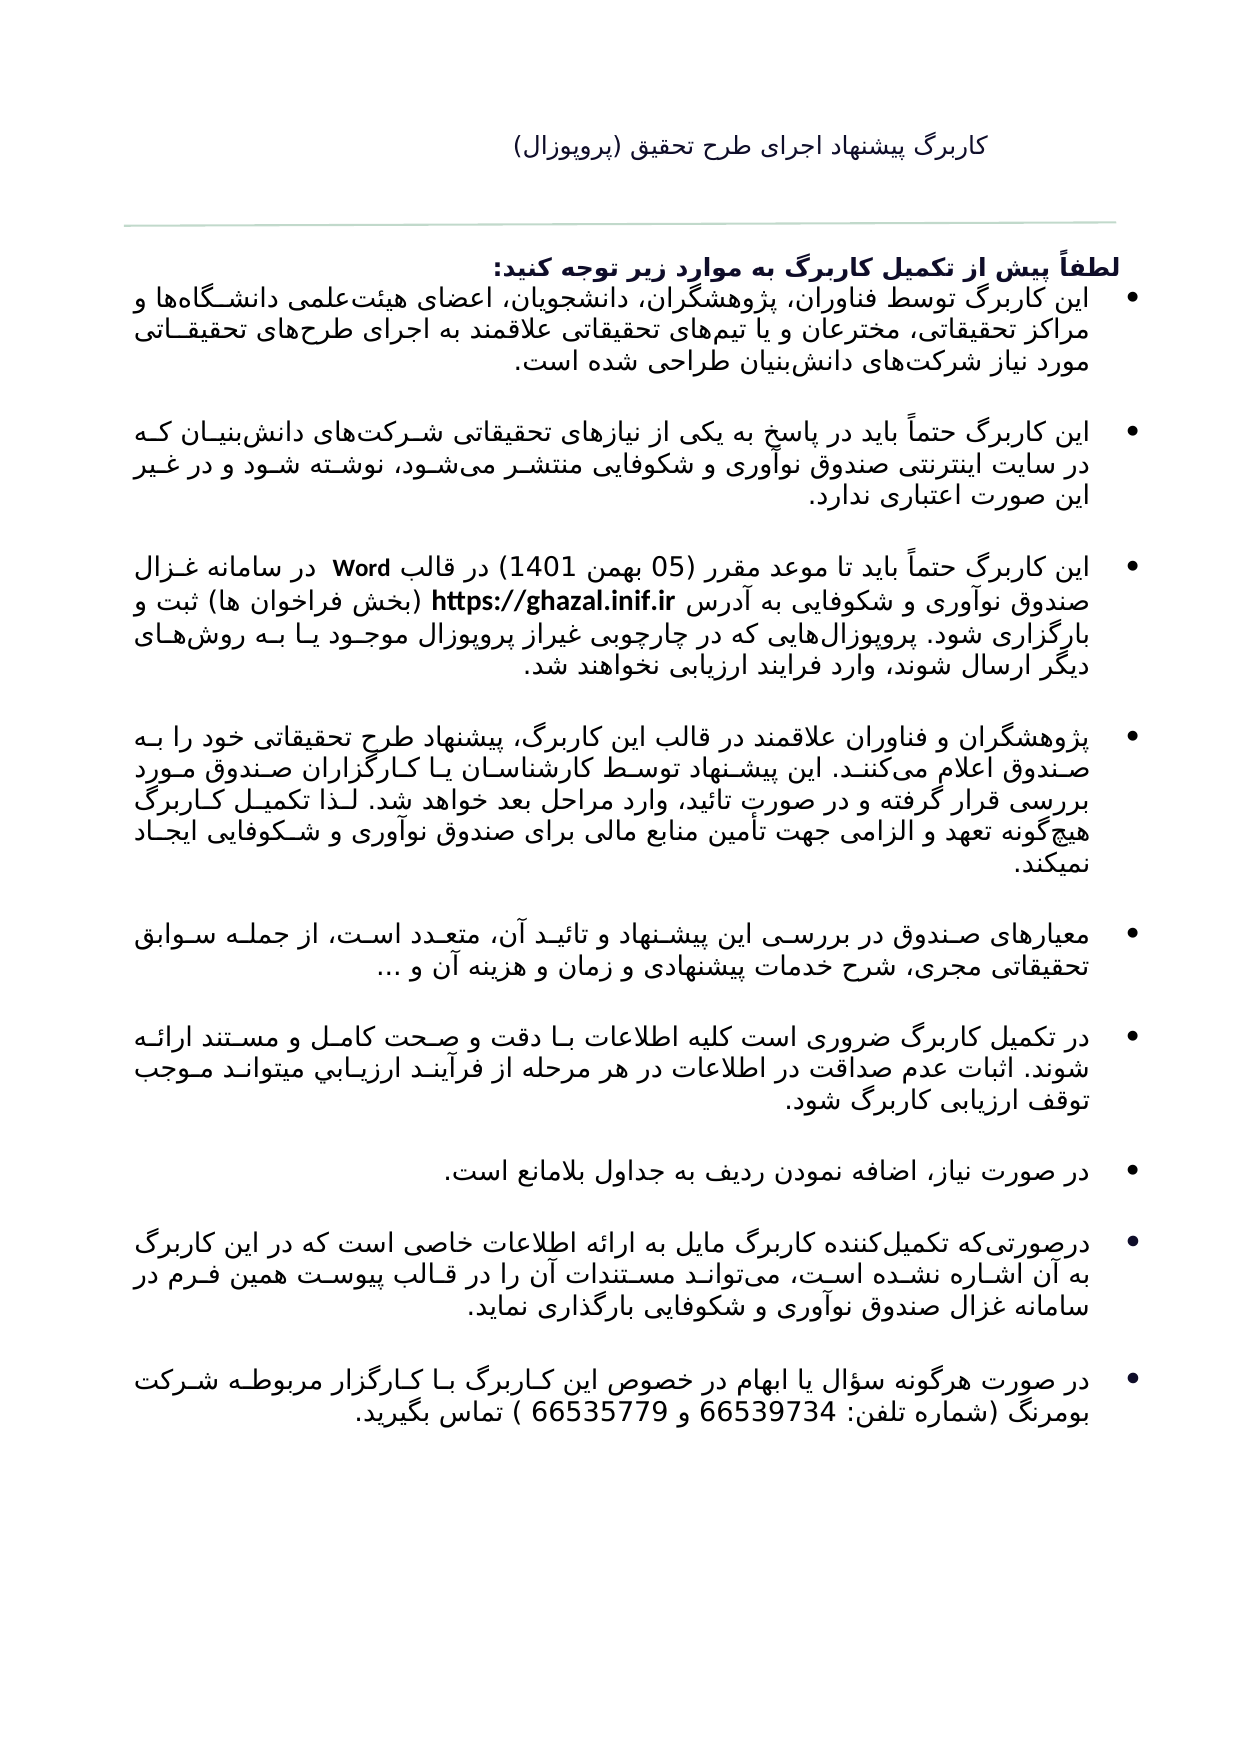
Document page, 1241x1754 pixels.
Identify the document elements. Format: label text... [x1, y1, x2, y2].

text لطفاً پيش از تکميل کاربرگ به موارد زير توجه کنید: [252, 253, 1120, 282]
list این کاربرگ حتماً باید در پاسخ به یکی از نیازهای تحقیقاتی شرکت‌های دانش‌بنیان که در سایت اینترنتی صندوق نوآوری و شکوفایی منتشر می‌شود، نوشته شود و در غیر این صورت اعتباری ندارد. [133, 417, 1128, 511]
list پژوهشگران و فناوران علاقمند در قالب این کاربرگ، پیشنهاد طرح تحقیقاتی خود را به صندوق اعلام می‌کنند. این پیشنهاد توسط کارشناسان یا کارگزاران صندوق مورد بررسی قرار گرفته و در صورت تائید، وارد مراحل بعد خواهد شد. لذا تکمیل کاربرگ هیچ‌گونه تعهد و الزامی جهت تأمین منابع مالی برای صندوق نوآوری و شکوفایی ایجاد نمی‏کند. [133, 721, 1128, 879]
list معیارهای صندوق در بررسی این پیشنهاد و تائید آن، متعدد است، از جمله سوابق تحقیقاتی مجری، شرح خدمات پیشنهادی و زمان و هزینه آن و ... [133, 918, 1128, 982]
list در صورت نیاز، اضافه نمودن ردیف به جداول بلامانع است. [133, 1156, 1128, 1187]
list این کاربرگ توسط فناوران، پژوهشگران، دانشجویان، اعضای هیئت‌علمی دانشگاه‌ها و مراکز تحقیقاتی، مخترعان و یا تیم‌های تحقیقاتی علاقمند به اجرای طرح‌های تحقیقاتی مورد نیاز شرکت‌های دانش‌بنیان طراحی شده است. [133, 282, 1128, 377]
list این کاربرگ حتماً باید تا موعد مقرر (05 بهمن 1401) در قالب Word در سامانه غزال صندوق نوآوری و شکوفایی به آدرس https://ghazal.inif.ir (بخش فراخوان ها) ثبت و بارگزاری شود. پروپوزال‌هایی که در چارچوبی غیراز پروپوزال موجود یا به روش‌های دیگر ارسال شوند، وارد فرایند ارزیابی نخواهند شد. [133, 551, 1128, 681]
list در صورت هرگونه سؤال یا ابهام در خصوص این کاربرگ با کارگزار مربوطه شرکت بومرنگ (شماره تلفن: 66539734 و 66535779 ) تماس بگیرید. [133, 1364, 1128, 1428]
list درصورتی‌که تکمیل‌کننده کاربرگ مایل به ارائه اطلاعات خاصی است که در این کاربرگ به آن اشاره نشده است، می‌تواند مستندات آن را در قالب پیوست‌ همین فرم در سامانه غزال صندوق نوآوری و شکوفایی بارگذاری نماید. [133, 1227, 1128, 1322]
list در تکميل کاربرگ ضروری است کليه اطلاعات با دقت و صحت کامل و مستند ارائه شوند. اثبات عدم صداقت در اطلاعات در هر مرحله‌ از فرآيند ارزيابي می‏تواند موجب توقف ارزیابی کاربرگ شود. [133, 1021, 1128, 1116]
